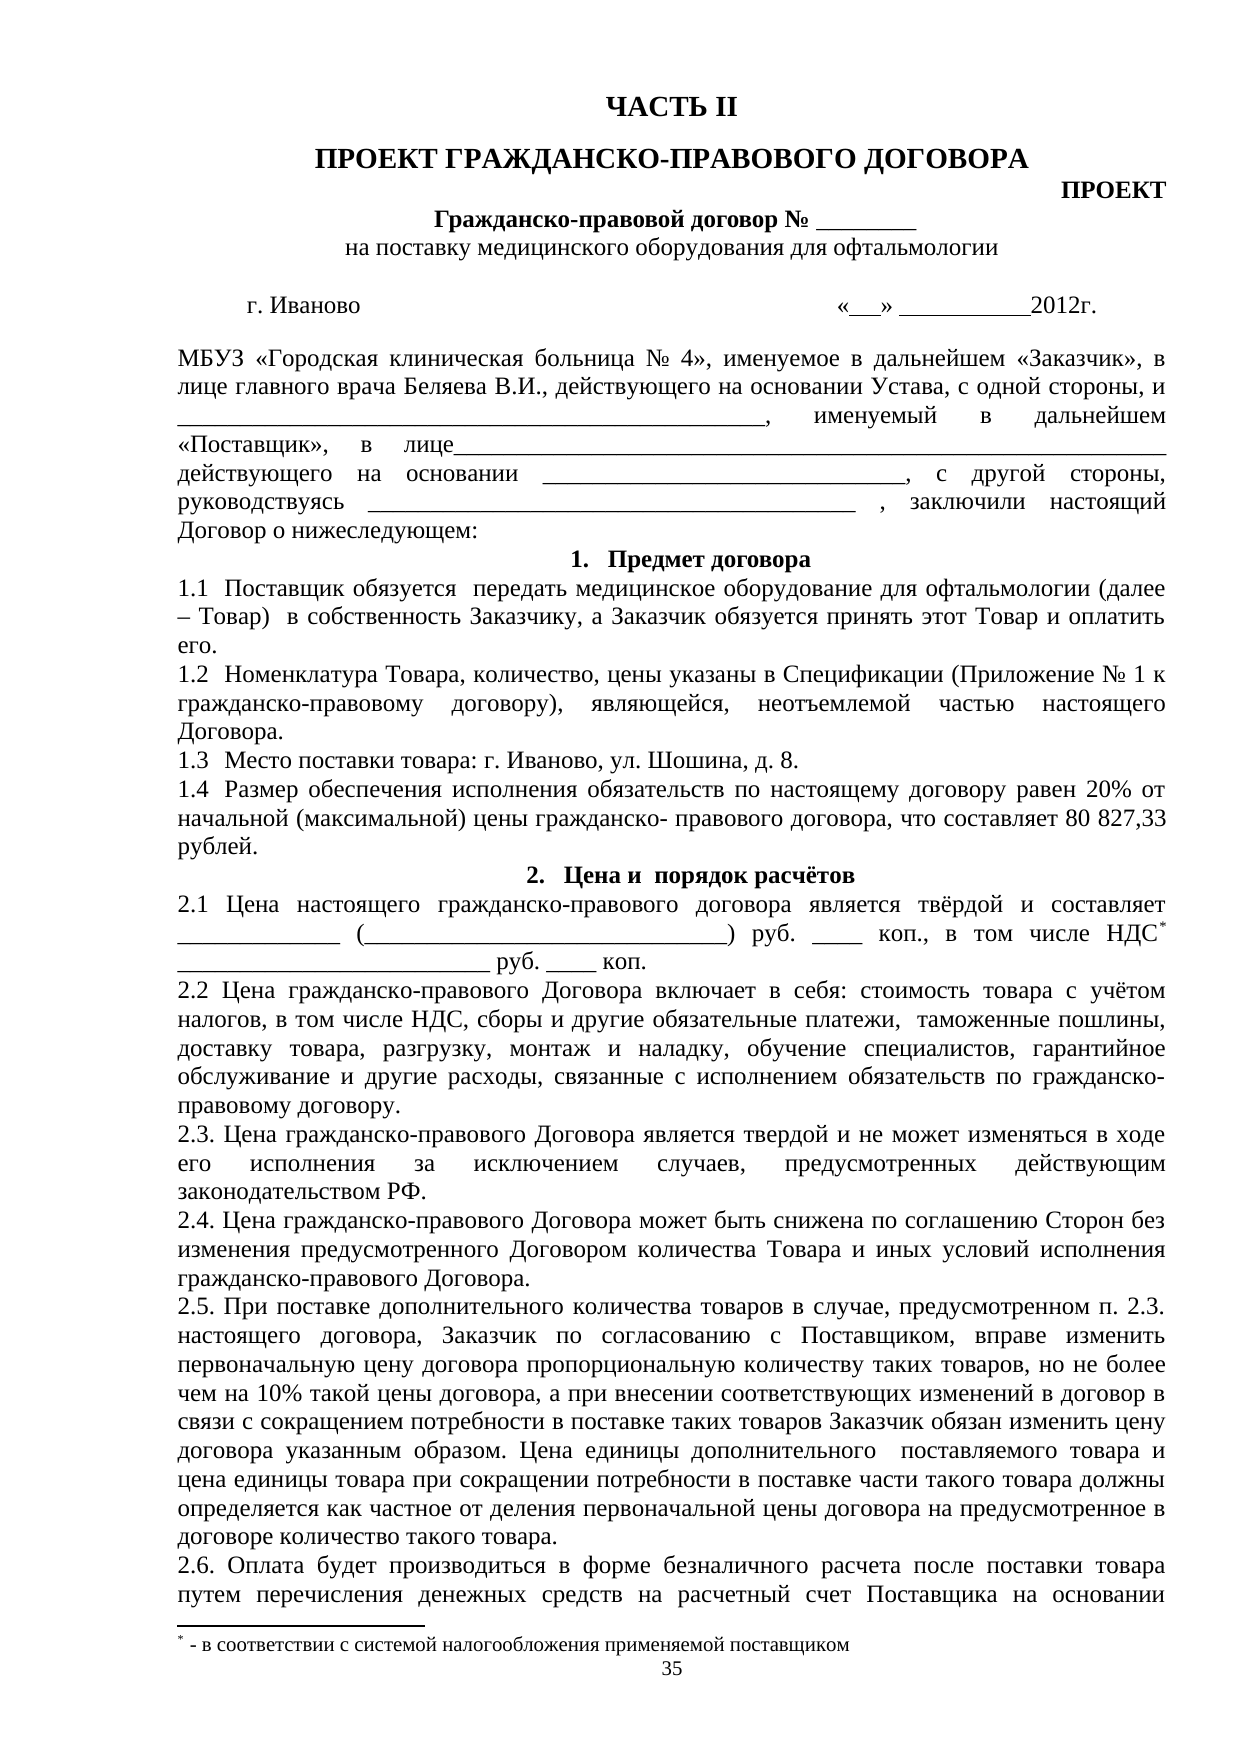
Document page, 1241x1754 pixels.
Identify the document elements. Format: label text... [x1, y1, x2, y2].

text г. Иваново « » 2012г. [177, 290, 1166, 319]
list Цена и порядок расчётов [215, 860, 1166, 889]
list Номенклатура Товара, количество, цены указаны в Спецификации (Приложение № 1 к гражданско-правовому договору), являющейся, неотъемлемой частью настоящего Договора. [177, 659, 1166, 745]
text 2.3. Цена гражданско-правового Договора является твердой и не может изменяться в ходе его исполнения за исключением случаев, предусмотренных действующим законодательством РФ. [177, 1119, 1166, 1205]
text 2.4. Цена гражданско-правового Договора может быть снижена по соглашению Сторон без изменения предусмотренного Договором количества Товара и иных условий исполнения гражданско-правового Договора. [177, 1205, 1166, 1291]
list Поставщик обязуется передать медицинское оборудование для офтальмологии (далее – Товар) в собственность Заказчику, а Заказчик обязуется принять этот Товар и оплатить его. [177, 573, 1166, 659]
text ПРОЕКТ [177, 175, 1166, 204]
title Гражданско-правовой договор № ________ [177, 204, 1166, 232]
text Часть II [177, 89, 1166, 122]
subtitle Предмет договора [215, 544, 1166, 573]
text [177, 1550, 1166, 1608]
text 2.1 Цена настоящего гражданско-правового договора является твёрдой и составляет _____________ (_____________________________) руб. ____ коп., в том числе НДС _________________________ руб. ____ коп. [177, 889, 1166, 975]
text 2.2 Цена гражданско-правового Договора включает в себя: стоимость товара с учётом налогов, в том числе НДС, сборы и другие обязательные платежи, таможенные пошлины, доставку товара, разгрузку, монтаж и наладку, обучение специалистов, гарантийное обслуживание и другие расходы, связанные с исполнением обязательств по гражданско-правовому договору. [177, 975, 1166, 1119]
list Место поставки товара: г. Иваново, ул. Шошина, д. 8. [177, 745, 1166, 774]
list Размер обеспечения исполнения обязательств по настоящему договору равен 20% от начальной (максимальной) цены гражданско- правового договора, что составляет 80 827,33 рублей. [177, 774, 1166, 860]
text на поставку медицинского оборудования для офтальмологии [177, 232, 1166, 261]
text МБУЗ «Городская клиническая больница № 4», именуемое в дальнейшем «Заказчик», в лице главного врача Беляева В.И., действующего на основании Устава, с одной стороны, и _______________________________________________, именуемый в дальнейшем «Поставщик», в лице_________________________________________________________ действующего на основании _____________________________, с другой стороны, руководствуясь _______________________________________ , заключили настоящий Договор о нижеследующем: [177, 343, 1166, 544]
text Проект ГРаЖДАНСКО-ПРАВОВОГО ДОГОВОРА [177, 141, 1166, 175]
text 2.5. При поставке дополнительного количества товаров в случае, предусмотренном п. 2.3. настоящего договора, Заказчик по согласованию с Поставщиком, вправе изменить первоначальную цену договора пропорциональную количеству таких товаров, но не более чем на 10% такой цены договора, а при внесении соответствующих изменений в договор в связи с сокращением потребности в поставке таких товаров Заказчик обязан изменить цену договора указанным образом. Цена единицы дополнительного поставляемого товара и цена единицы товара при сокращении потребности в поставке части такого товара должны определяется как частное от деления первоначальной цены договора на предусмотренное в договоре количество такого товара. [177, 1291, 1166, 1550]
